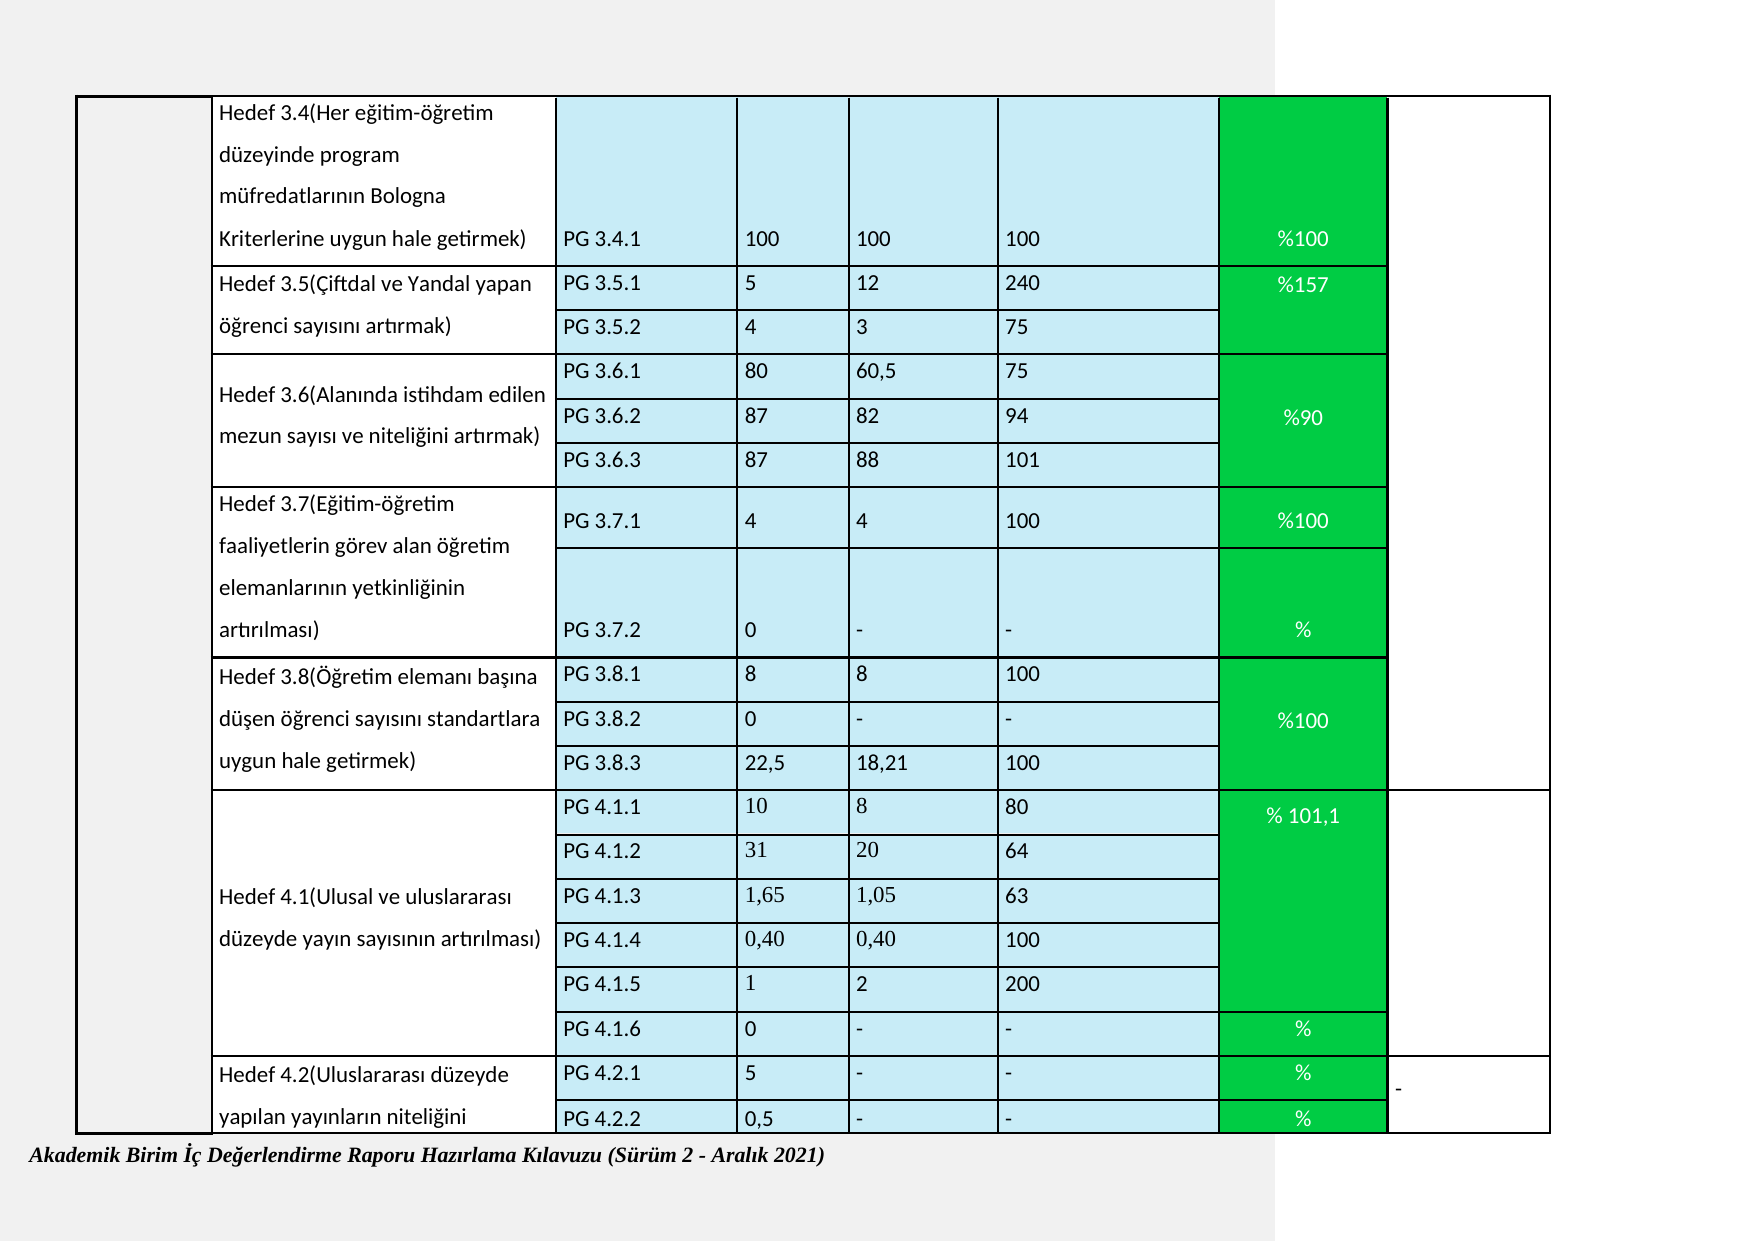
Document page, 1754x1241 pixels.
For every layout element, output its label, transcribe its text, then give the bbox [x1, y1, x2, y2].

table_cell 8 [850, 659, 997, 701]
table_cell 10 [738, 791, 848, 833]
table_cell - [850, 1101, 997, 1132]
table_cell PG 4.1.1 [557, 791, 736, 833]
table_cell 0,40 [738, 924, 848, 966]
table_cell [1389, 791, 1549, 1055]
table_cell 8 [738, 659, 848, 701]
table_cell 100 [999, 488, 1218, 547]
table_cell 100 [850, 97, 998, 265]
table_cell - [850, 549, 997, 656]
table_cell 1,65 [738, 880, 848, 922]
table_cell 63 [999, 880, 1218, 922]
table_cell Hedef 3.4(Her eğitim-öğretim düzeyinde program müfredatlarının Bologna Kriterlerine uygun hale getirmek) [213, 97, 556, 265]
table_cell Hedef 4.1(Ulusal ve uluslararası düzeyde yayın sayısının artırılması) [213, 791, 555, 1055]
table_cell PG 4.1.2 [557, 836, 736, 878]
table_cell - [999, 1013, 1218, 1055]
table_cell % [1220, 1057, 1386, 1099]
table_cell 100 [999, 97, 1219, 265]
table_cell 3 [850, 311, 997, 353]
table_cell PG 3.8.2 [557, 703, 736, 745]
table_cell Hedef 3.6(Alanında istihdam edilen mezun sayısı ve niteliğini artırmak) [213, 355, 555, 486]
table_cell - [999, 1101, 1218, 1132]
table_cell PG 3.6.2 [557, 400, 736, 442]
table_cell 200 [999, 968, 1218, 1011]
table_cell Hedef 3.8(Öğretim elemanı başına düşen öğrenci sayısını standartlara uygun hale getirmek) [213, 659, 555, 789]
table_cell PG 4.1.5 [557, 968, 736, 1011]
table_cell %100 [1220, 488, 1386, 547]
table_cell [1389, 97, 1549, 789]
table_cell - [850, 1013, 997, 1055]
table_cell PG 4.1.4 [557, 924, 736, 966]
table_cell 240 [999, 267, 1218, 309]
table_cell - [999, 1057, 1218, 1099]
table_cell %100 [1220, 97, 1387, 265]
table_cell %100 [1220, 659, 1386, 789]
table_cell 2 [850, 968, 997, 1011]
table_cell PG 3.5.2 [557, 311, 736, 353]
table_cell - [999, 549, 1218, 656]
table_cell PG 4.2.1 [557, 1057, 736, 1099]
table_cell PG 4.1.6 [557, 1013, 736, 1055]
table_cell %90 [1220, 355, 1386, 486]
table_cell 75 [999, 311, 1218, 353]
table_cell 64 [999, 836, 1218, 878]
table_cell 0 [738, 549, 848, 656]
table_cell % [1220, 1013, 1386, 1055]
table_cell 20 [850, 836, 997, 878]
table_cell 60,5 [850, 355, 997, 398]
table_cell 4 [738, 311, 848, 353]
table_cell PG 3.6.3 [557, 444, 736, 486]
table_cell 5 [738, 1057, 848, 1099]
table_cell PG 3.7.2 [557, 549, 736, 656]
table_cell % [1220, 1101, 1386, 1132]
table_cell 94 [999, 400, 1218, 442]
table_cell - [1389, 1057, 1549, 1132]
table_cell 80 [999, 791, 1218, 833]
table_cell - [850, 703, 997, 745]
table_cell - [999, 703, 1218, 745]
table_cell % [1220, 549, 1386, 656]
table_cell 0,5 [738, 1101, 848, 1132]
table_cell Hedef 3.7(Eğitim-öğretim faaliyetlerin görev alan öğretim elemanlarının yetkinliğinin artırılması) [213, 488, 555, 656]
table_cell - [850, 1057, 997, 1099]
table_cell 80 [738, 355, 848, 398]
table_cell Hedef 3.5(Çiftdal ve Yandal yapan öğrenci sayısını artırmak) [213, 267, 555, 353]
table_cell 0 [738, 1013, 848, 1055]
table_cell PG 3.7.1 [557, 488, 736, 547]
table_cell 100 [738, 97, 848, 265]
table_cell 18,21 [850, 747, 997, 789]
table_cell 0 [738, 703, 848, 745]
table_cell PG 3.6.1 [557, 355, 736, 398]
table_cell 31 [738, 836, 848, 878]
table_cell % 101,1 [1220, 791, 1386, 1011]
table_cell 4 [738, 488, 848, 547]
table_cell 87 [738, 444, 848, 486]
table_cell PG 3.5.1 [557, 267, 736, 309]
table_cell 101 [999, 444, 1218, 486]
table_cell PG 4.1.3 [557, 880, 736, 922]
table_cell %157 [1220, 267, 1386, 353]
table_cell 100 [999, 659, 1218, 701]
table_cell Hedef 4.2(Uluslararası düzeyde yapılan yayınların niteliğini artırmak) [213, 1057, 555, 1132]
table_cell 100 [999, 747, 1218, 789]
table_cell 5 [738, 267, 848, 309]
table_cell 75 [999, 355, 1218, 398]
table_cell PG 3.8.1 [557, 659, 736, 701]
table_cell 8 [850, 791, 997, 833]
table_cell 4 [850, 488, 997, 547]
table_cell 0,40 [850, 924, 997, 966]
table_cell PG 3.4.1 [557, 97, 737, 265]
table_cell 22,5 [738, 747, 848, 789]
table_cell 82 [850, 400, 997, 442]
table_cell PG 4.2.2 [557, 1101, 736, 1132]
table_cell 1,05 [850, 880, 997, 922]
table_cell PG 3.8.3 [557, 747, 736, 789]
table_cell 88 [850, 444, 997, 486]
table_cell 12 [850, 267, 997, 309]
table_cell 100 [999, 924, 1218, 966]
table_cell 1 [738, 968, 848, 1011]
table_cell 87 [738, 400, 848, 442]
